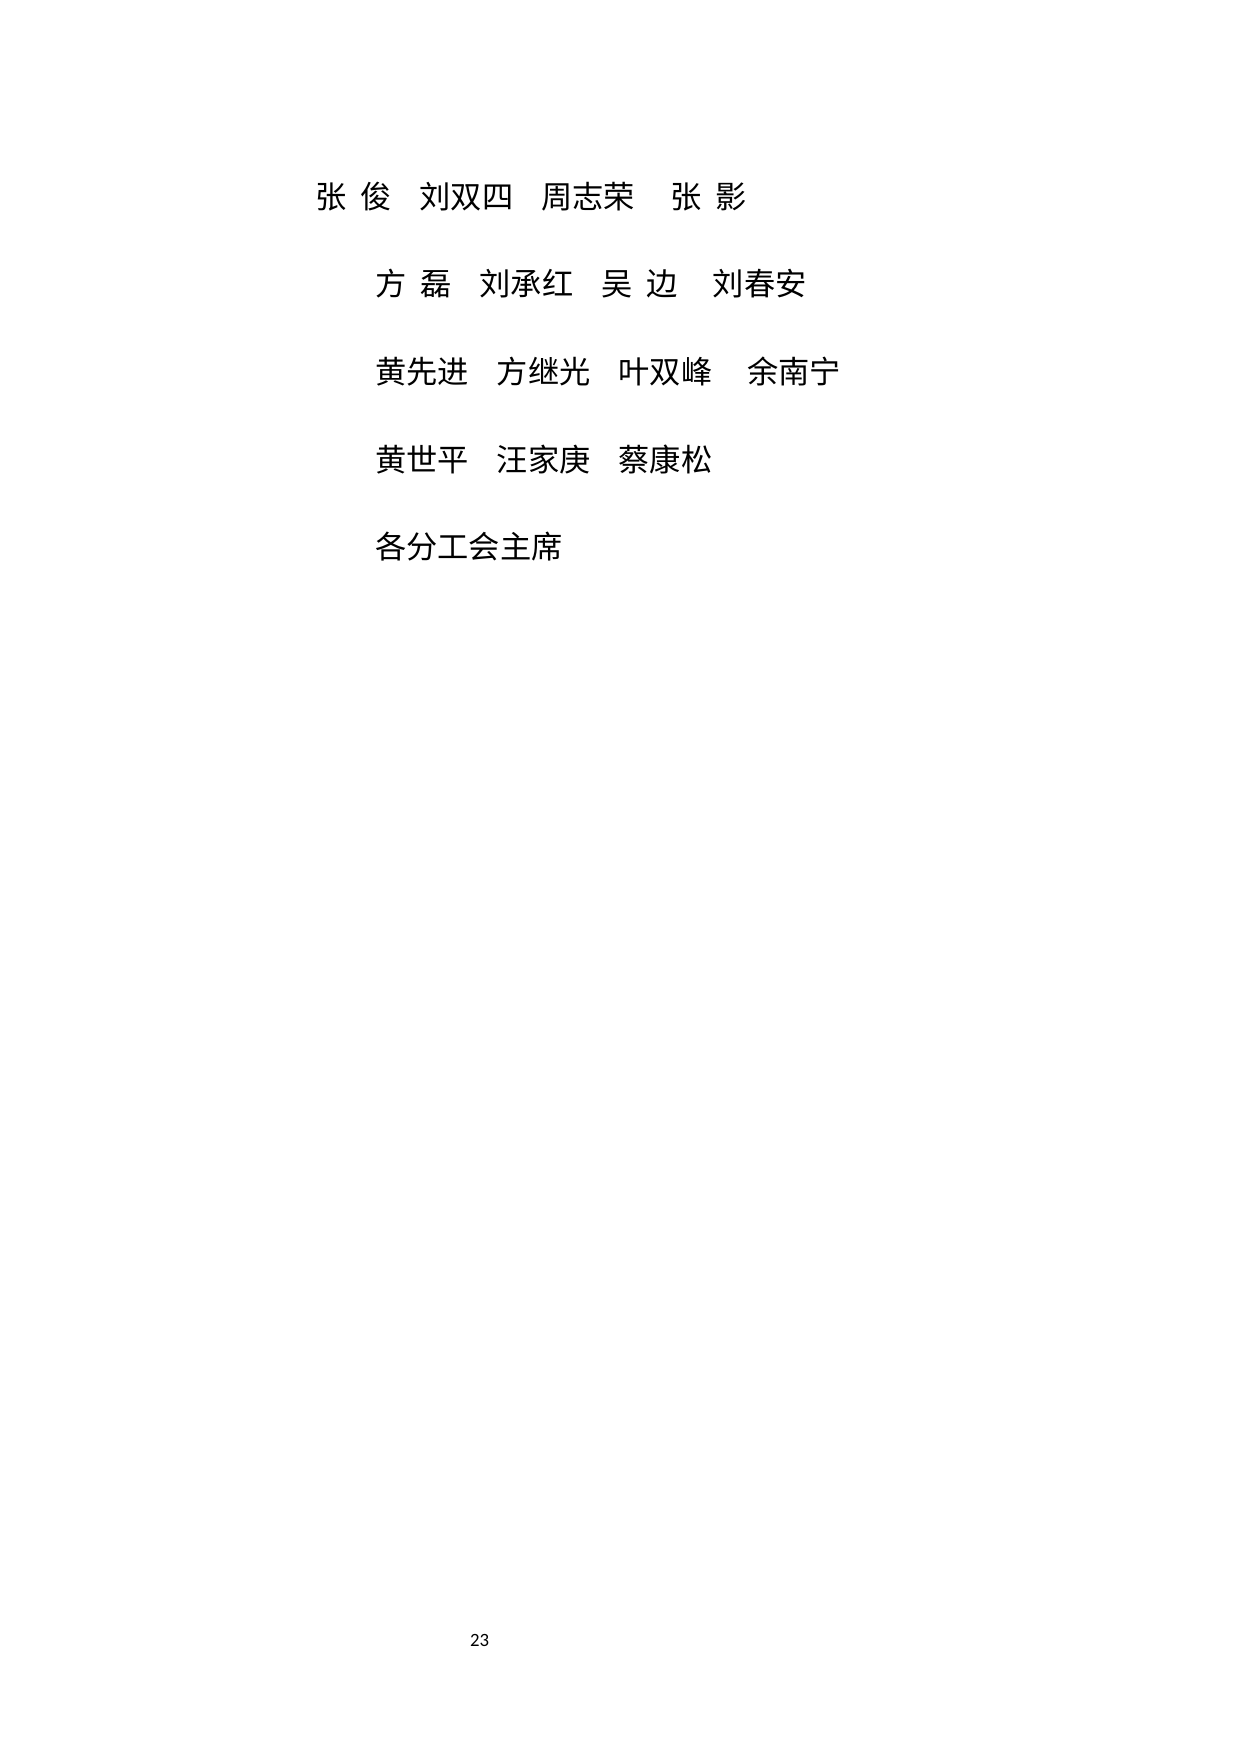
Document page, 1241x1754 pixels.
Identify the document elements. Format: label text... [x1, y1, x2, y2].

text 黄先进 方继光 叶双峰 余南宁 [187, 337, 1053, 402]
text 方 磊 刘承红 吴 边 刘春安 [187, 250, 1053, 315]
text 黄世平 汪家庚 蔡康松 [187, 425, 1053, 490]
text 张 俊 刘双四 周志荣 张 影 [187, 162, 1053, 227]
text 各分工会主席 [187, 512, 1053, 577]
